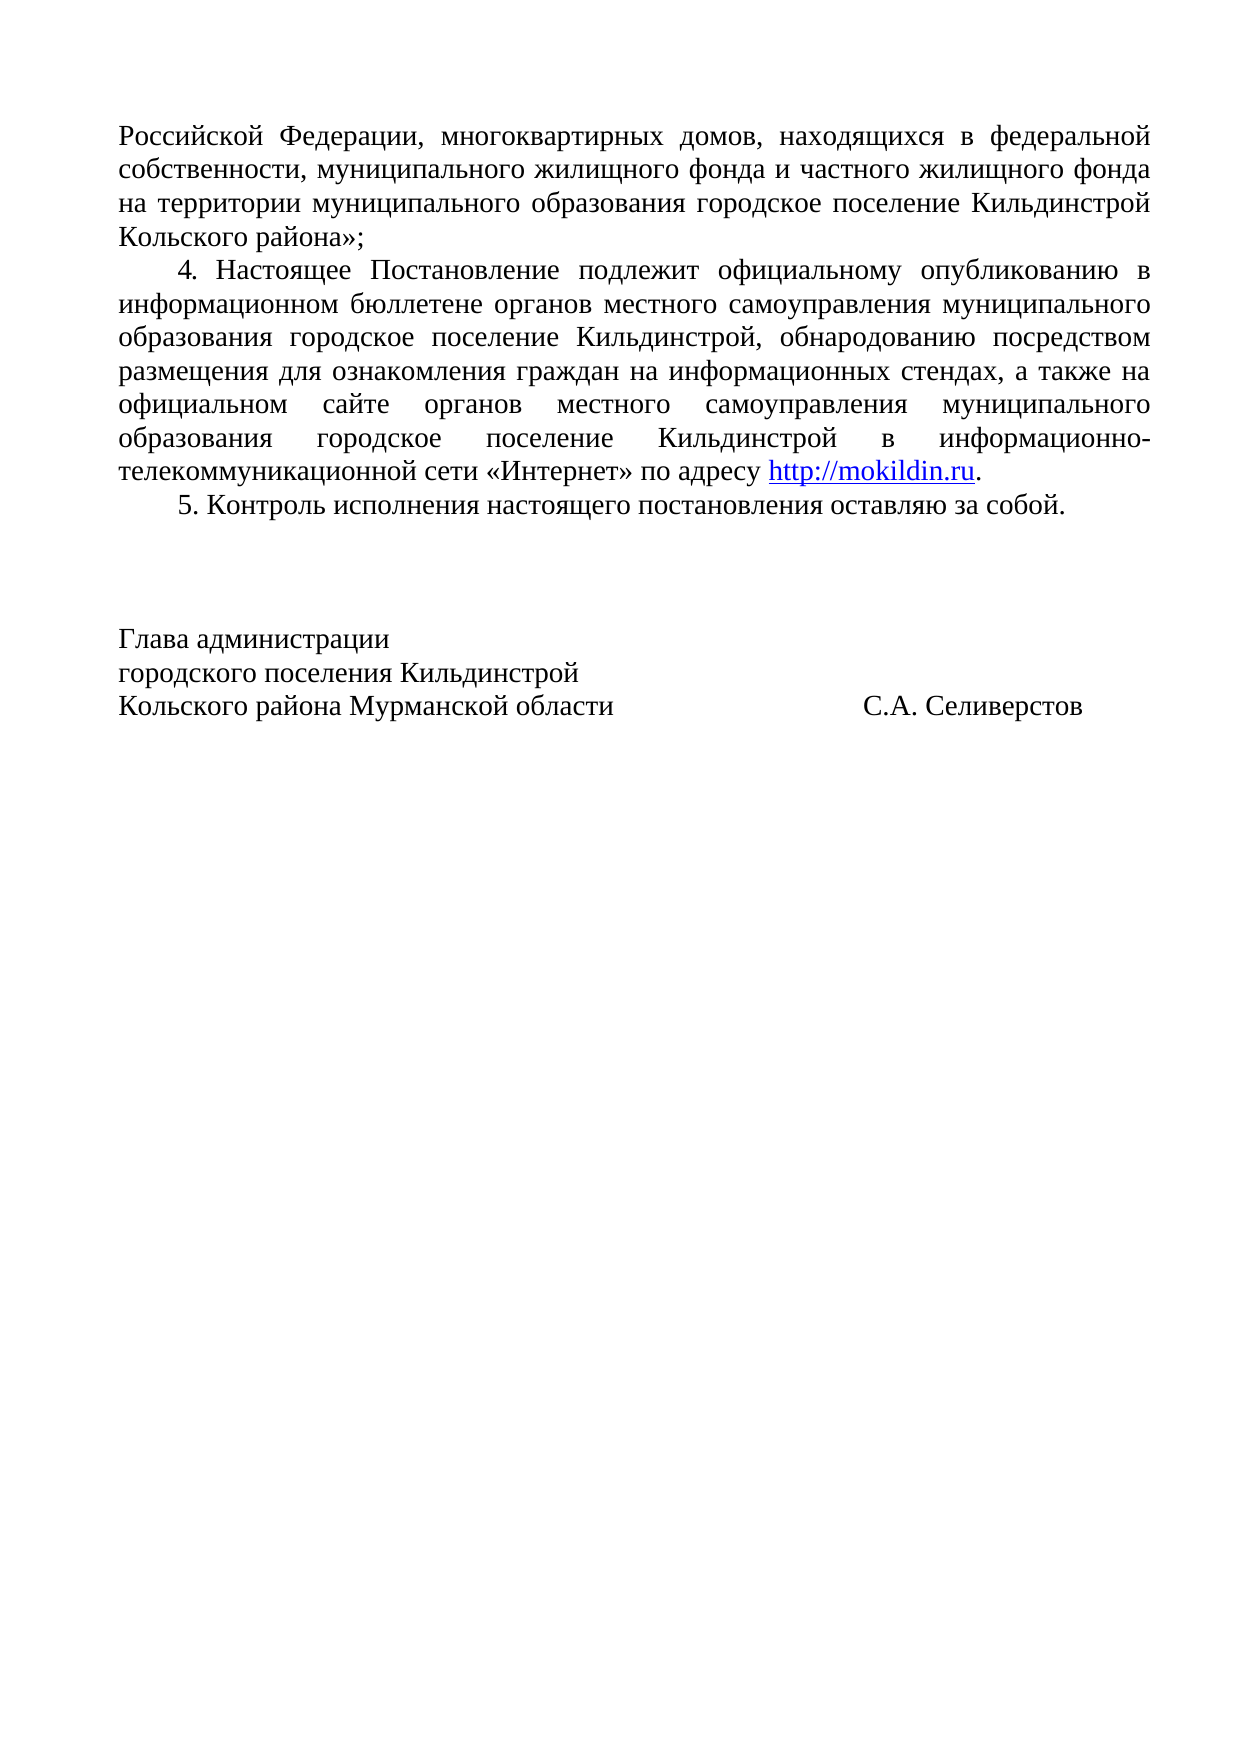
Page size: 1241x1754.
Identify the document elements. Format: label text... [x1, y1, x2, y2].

text Кольского района Мурманской области С.А. Селиверстов [118, 688, 1152, 722]
text 4. Настоящее Постановление подлежит официальному опубликованию в информационном бюллетене органов местного самоуправления муниципального образования городское поселение Кильдинстрой, обнародованию посредством размещения для ознакомления граждан на информационных стендах, а также на официальном сайте органов местного самоуправления муниципального образования городское поселение Кильдинстрой в информационно-телекоммуникационной сети «Интернет» по адресу http://mokildin.ru. [118, 252, 1152, 487]
text городского поселения Кильдинстрой [118, 655, 1152, 688]
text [118, 118, 1152, 252]
text 5. Контроль исполнения настоящего постановления оставляю за собой. [118, 487, 1152, 521]
text Глава администрации [118, 621, 1152, 655]
